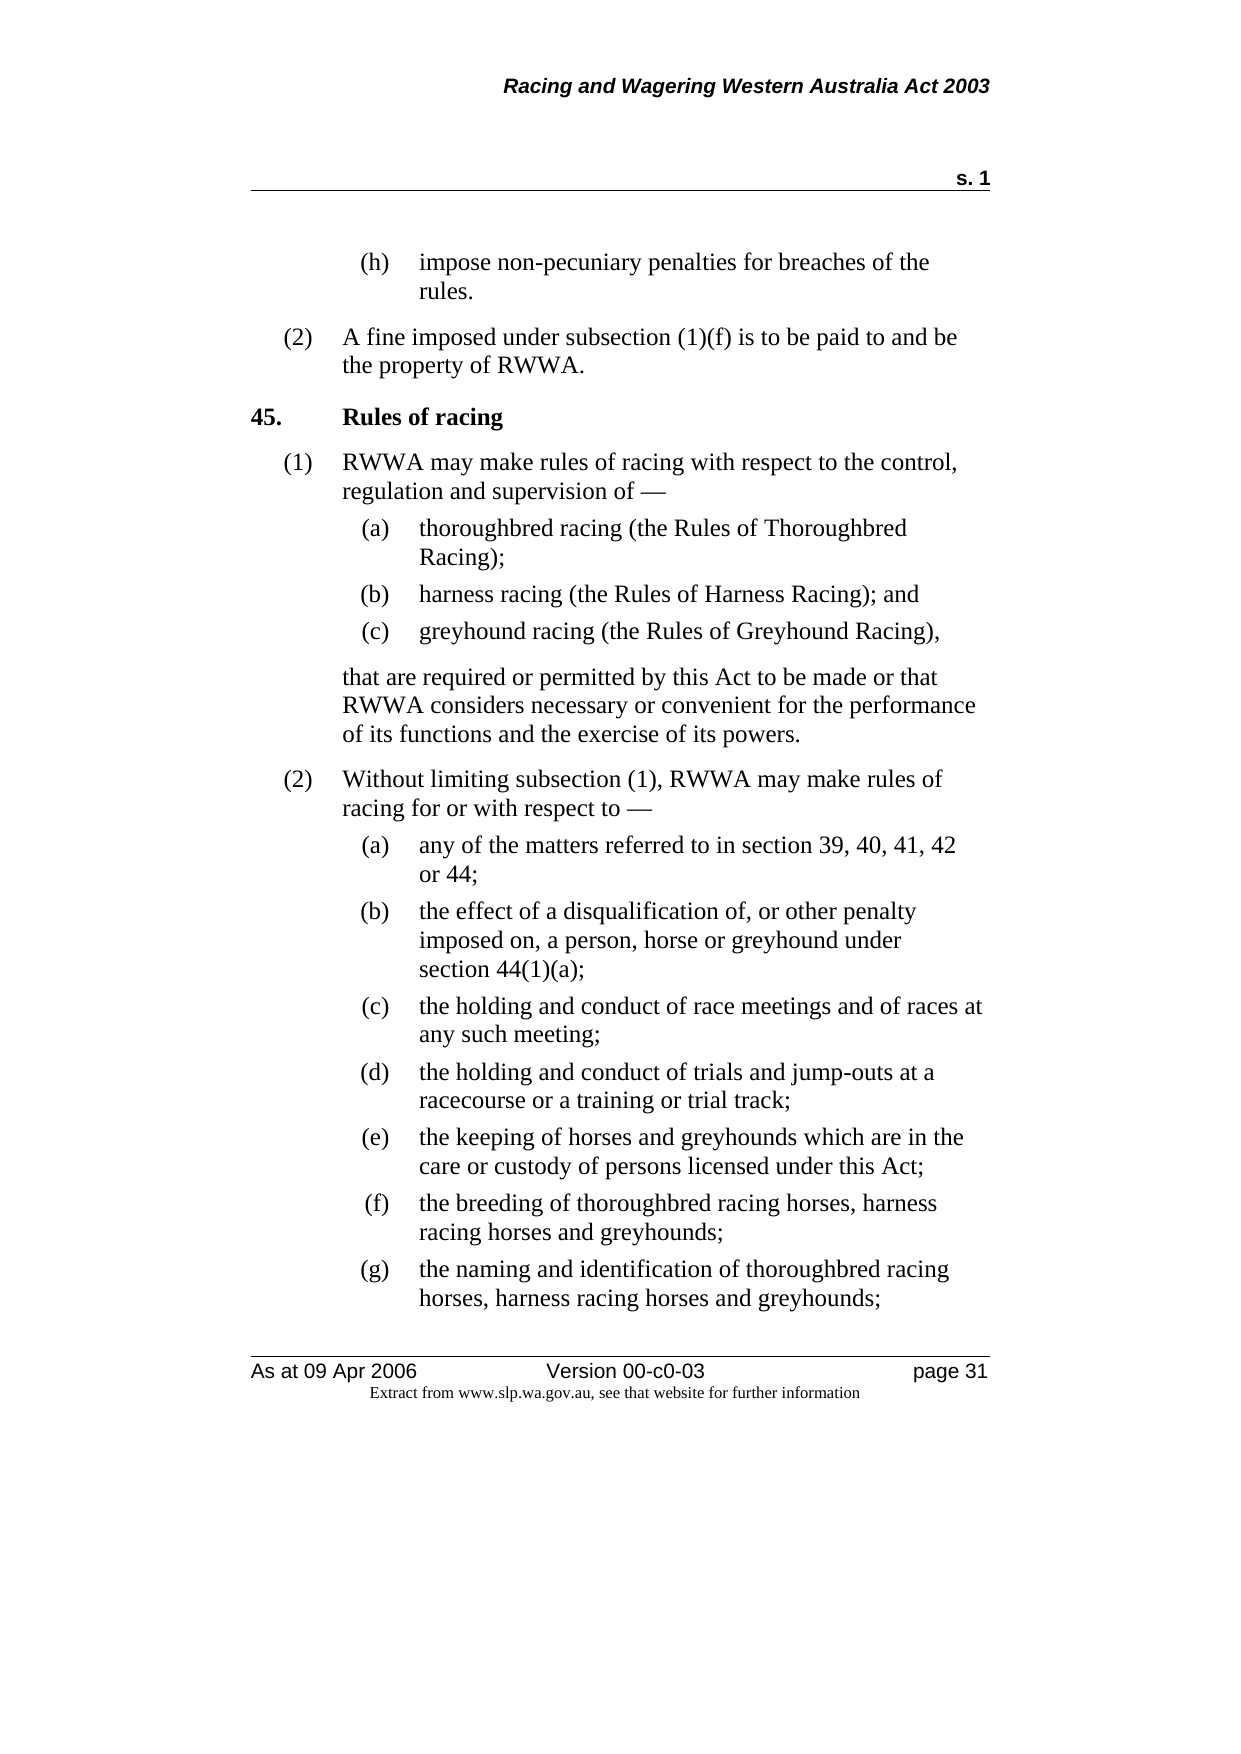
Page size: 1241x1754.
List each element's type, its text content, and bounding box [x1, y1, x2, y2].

text (2) A fine imposed under subsection (1)(f) is to be paid to and be the property of RWWA. [251, 322, 990, 379]
text (d) the holding and conduct of trials and jump-outs at a racecourse or a training or trial track; [251, 1057, 990, 1114]
text (h) impose non-pecuniary penalties for breaches of the rules. [251, 247, 990, 305]
text (e) the keeping of horses and greyhounds which are in the care or custody of persons licensed under this Act; [251, 1122, 990, 1180]
text (a) thoroughbred racing (the Rules of Thoroughbred Racing); [251, 513, 990, 571]
text (b) harness racing (the Rules of Harness Racing); and [251, 579, 990, 608]
text (2) Without limiting subsection (1), RWWA may make rules of racing for or with respect to — [251, 764, 990, 822]
text that are required or permitted by this Act to be made or that RWWA considers necessary or convenient for the performance of its functions and the exercise of its powers. [251, 662, 990, 748]
text (a) any of the matters referred to in section 39, 40, 41, 42 or 44; [251, 830, 990, 888]
text (1) RWWA may make rules of racing with respect to the control, regulation and supervision of — [251, 447, 990, 505]
text (c) greyhound racing (the Rules of Greyhound Racing), [251, 616, 990, 645]
text (c) the holding and conduct of race meetings and of races at any such meeting; [251, 991, 990, 1048]
text (b) the effect of a disqualification of, or other penalty imposed on, a person, horse or greyhound under section 44(1)(a); [251, 896, 990, 982]
subtitle 45. Rules of racing [251, 402, 990, 431]
text (f) the breeding of thoroughbred racing horses, harness racing horses and greyhounds; [251, 1188, 990, 1246]
text (g) the naming and identification of thoroughbred racing horses, harness racing horses and greyhounds; [251, 1254, 990, 1312]
